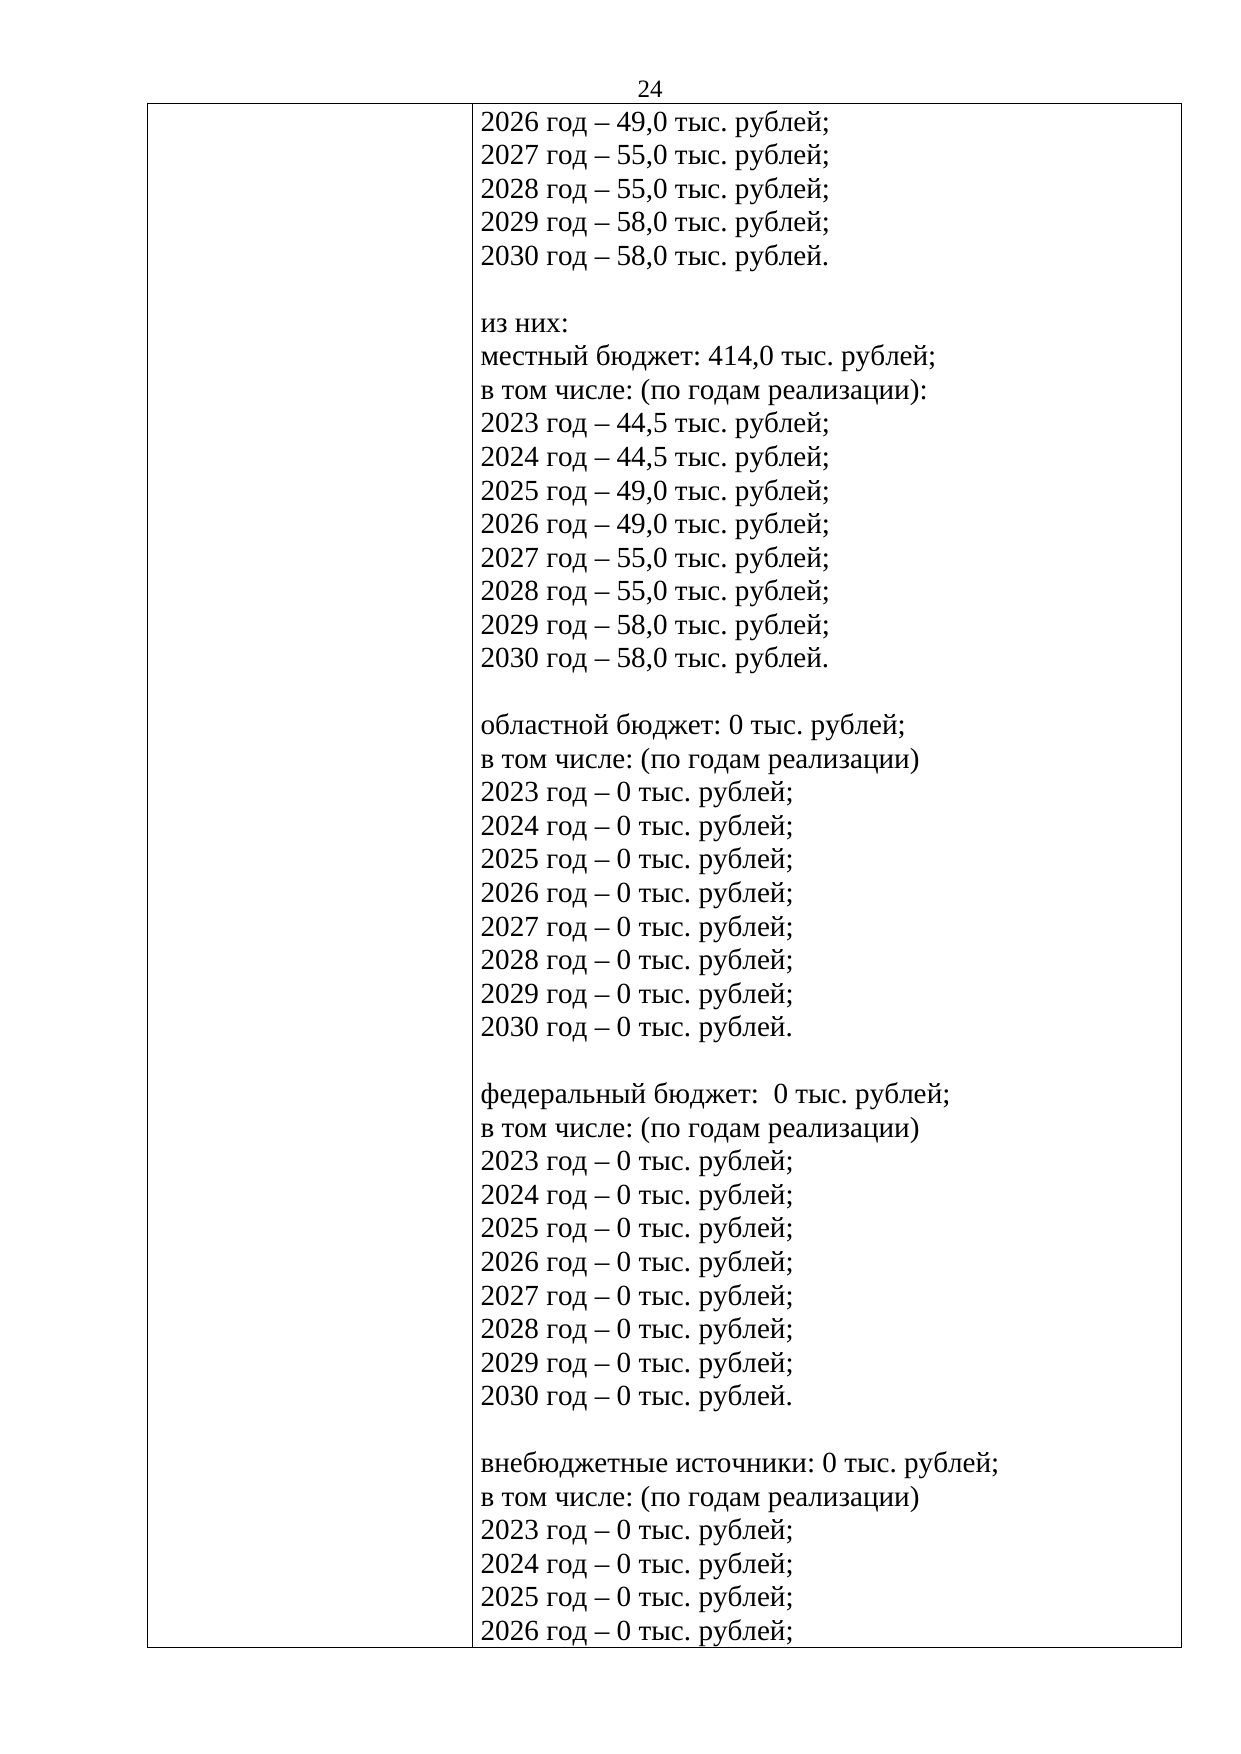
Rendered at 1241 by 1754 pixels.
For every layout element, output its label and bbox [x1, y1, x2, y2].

table_cell [473, 104, 1181, 1647]
table_cell [148, 104, 472, 1647]
